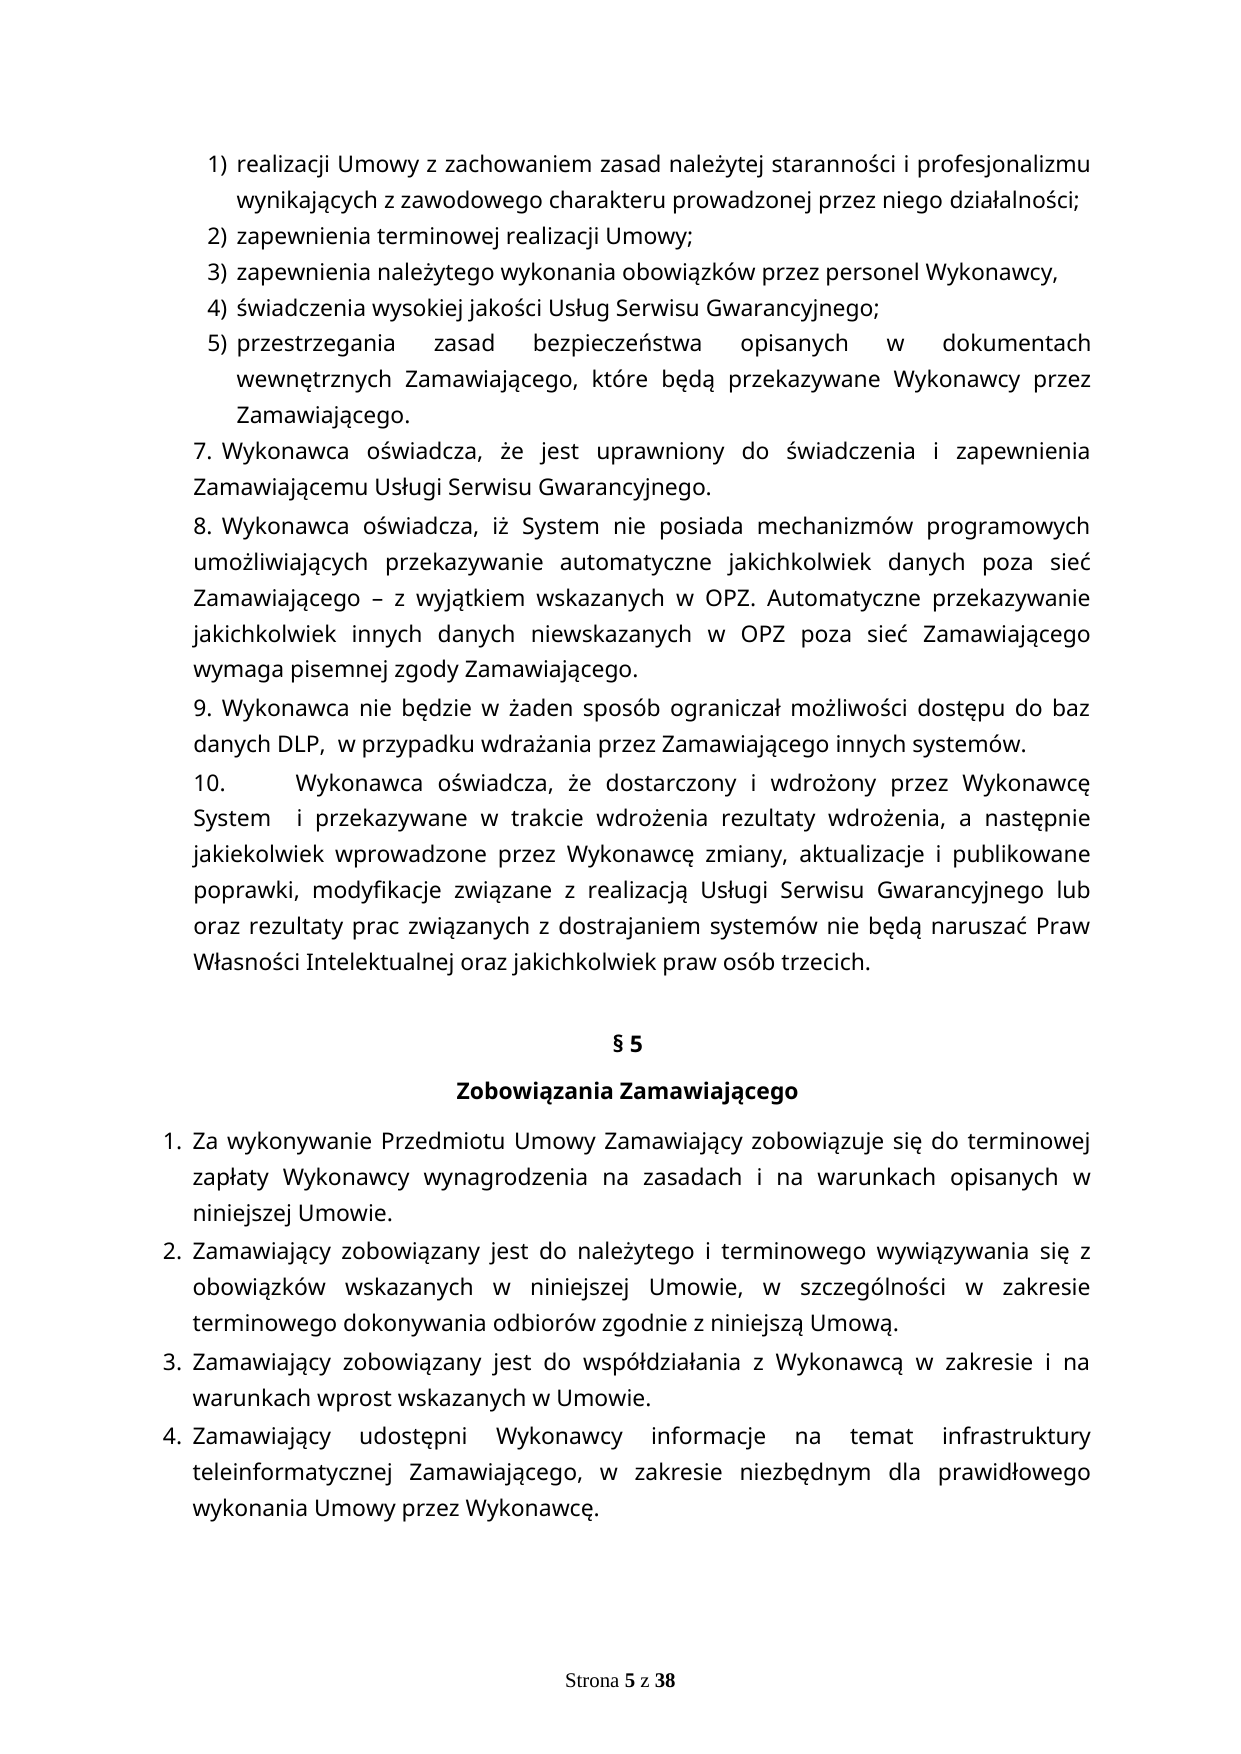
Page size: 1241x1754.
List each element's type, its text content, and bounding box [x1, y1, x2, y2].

list zapewnienia terminowej realizacji Umowy; [207, 219, 1092, 251]
list Wykonawca oświadcza, że jest uprawniony do świadczenia i zapewnienia Zamawiającemu Usługi Serwisu Gwarancyjnego. [193, 435, 1091, 502]
list Zamawiający zobowiązany jest do współdziałania z Wykonawcą w zakresie i na warunkach wprost wskazanych w Umowie. [163, 1346, 1091, 1413]
text § 5 [203, 1028, 1053, 1059]
list realizacji Umowy z zachowaniem zasad należytej staranności i profesjonalizmu wynikających z zawodowego charakteru prowadzonej przez niego działalności; [207, 148, 1092, 215]
list Wykonawca nie będzie w żaden sposób ograniczał możliwości dostępu do baz danych DLP, w przypadku wdrażania przez Zamawiającego innych systemów. [193, 692, 1091, 759]
list przestrzegania zasad bezpieczeństwa opisanych w dokumentach wewnętrznych Zamawiającego, które będą przekazywane Wykonawcy przez Zamawiającego. [207, 327, 1092, 431]
list Wykonawca oświadcza, że dostarczony i wdrożony przez Wykonawcę System i przekazywane w trakcie wdrożenia rezultaty wdrożenia, a następnie jakiekolwiek wprowadzone przez Wykonawcę zmiany, aktualizacje i publikowane poprawki, modyfikacje związane z realizacją Usługi Serwisu Gwarancyjnego lub oraz rezultaty prac związanych z dostrajaniem systemów nie będą naruszać Praw Własności Intelektualnej oraz jakichkolwiek praw osób trzecich. [193, 766, 1091, 977]
list Zamawiający udostępni Wykonawcy informacje na temat infrastruktury teleinformatycznej Zamawiającego, w zakresie niezbędnym dla prawidłowego wykonania Umowy przez Wykonawcę. [163, 1420, 1091, 1523]
list świadczenia wysokiej jakości Usług Serwisu Gwarancyjnego; [207, 291, 1092, 323]
list Zamawiający zobowiązany jest do należytego i terminowego wywiązywania się z obowiązków wskazanych w niniejszej Umowie, w szczególności w zakresie terminowego dokonywania odbiorów zgodnie z niniejszą Umową. [163, 1235, 1091, 1338]
list Za wykonywanie Przedmiotu Umowy Zamawiający zobowiązuje się do terminowej zapłaty Wykonawcy wynagrodzenia na zasadach i na warunkach opisanych w niniejszej Umowie. [163, 1125, 1091, 1228]
list zapewnienia należytego wykonania obowiązków przez personel Wykonawcy, [207, 256, 1092, 287]
text Zobowiązania Zamawiającego [203, 1075, 1052, 1106]
list Wykonawca oświadcza, iż System nie posiada mechanizmów programowych umożliwiających przekazywanie automatyczne jakichkolwiek danych poza sieć Zamawiającego – z wyjątkiem wskazanych w OPZ. Automatyczne przekazywanie jakichkolwiek innych danych niewskazanych w OPZ poza sieć Zamawiającego wymaga pisemnej zgody Zamawiającego. [193, 510, 1091, 685]
